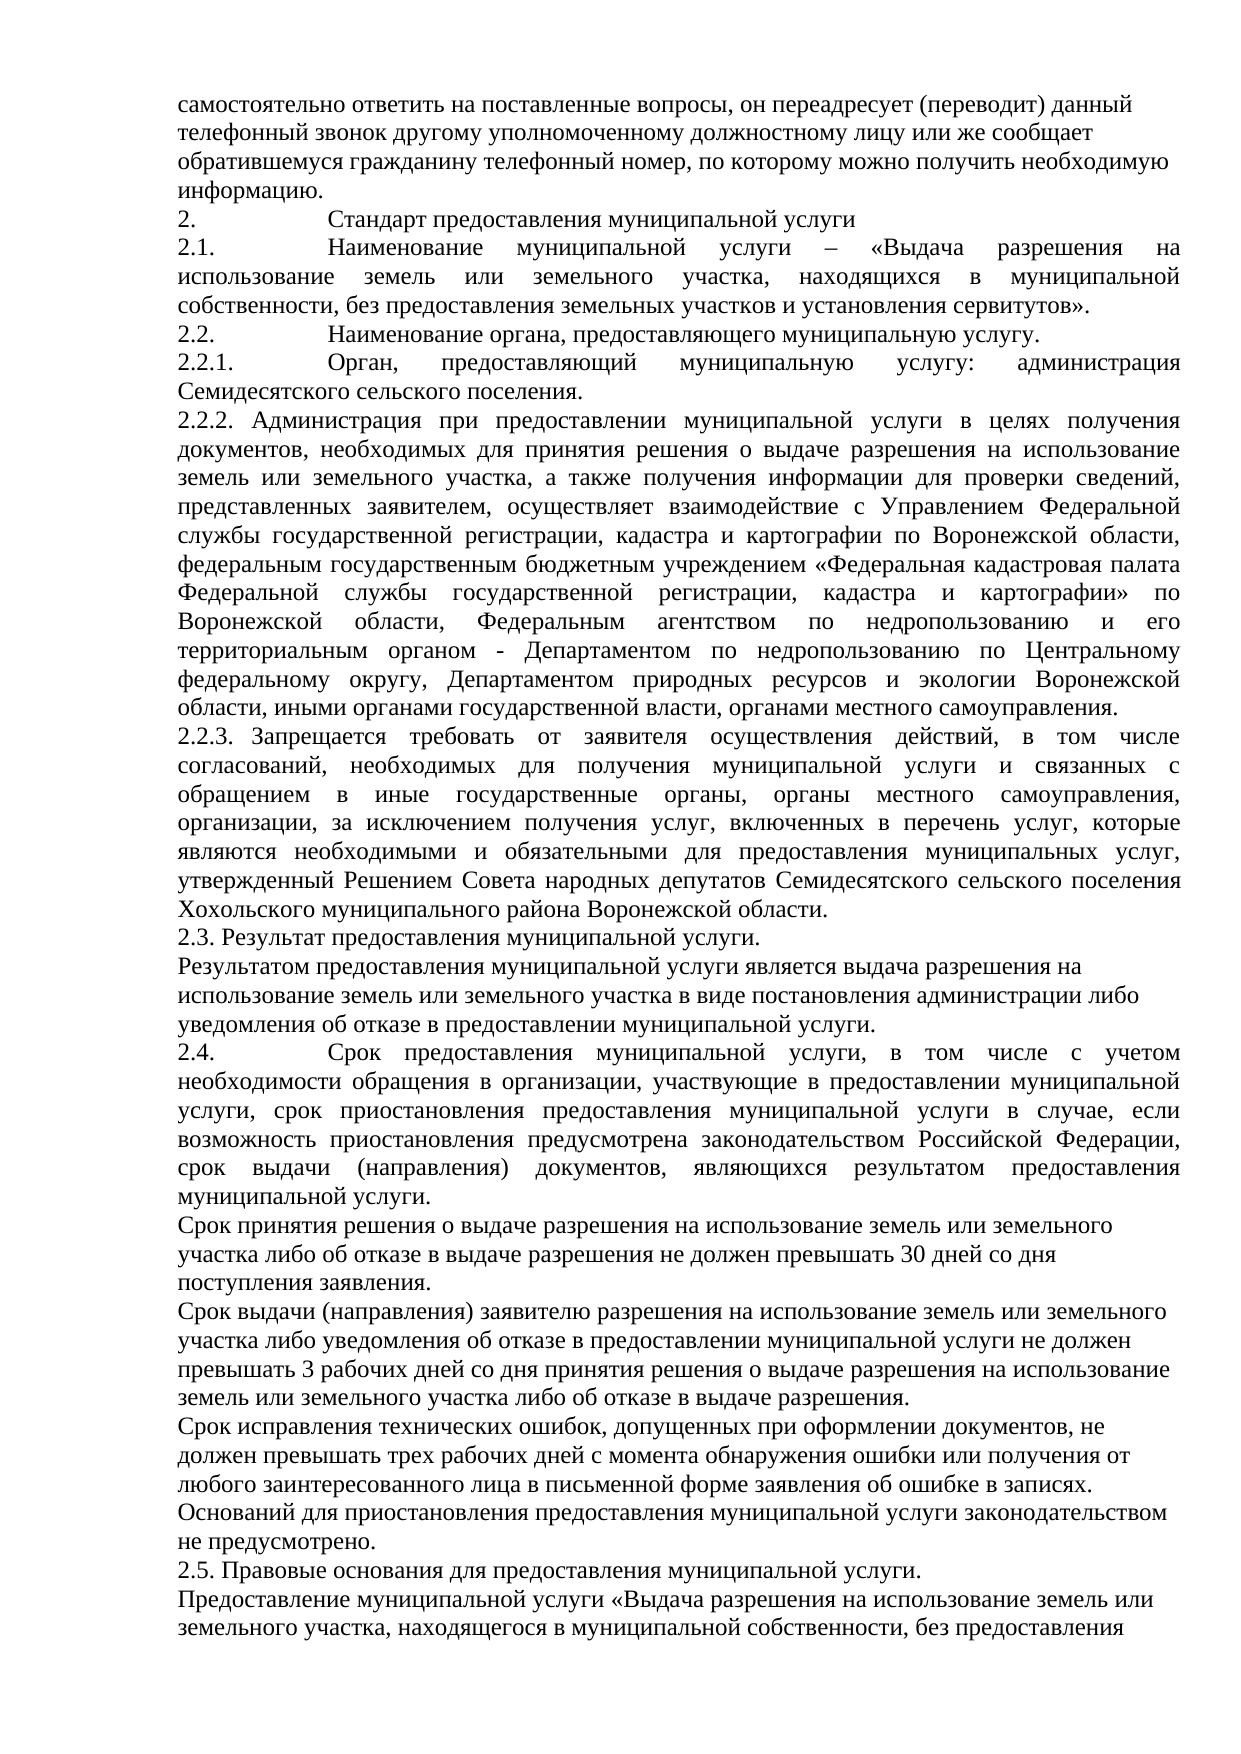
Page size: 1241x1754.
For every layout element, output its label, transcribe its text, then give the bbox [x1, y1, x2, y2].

list Наименование органа, предоставляющего муниципальную услугу. [177, 319, 1181, 347]
list Запрещается требовать от заявителя осуществления действий, в том числе согласований, необходимых для получения муниципальной услуги и связанных с обращением в иные государственные органы, органы местного самоуправления, организации, за исключением получения услуг, включенных в перечень услуг, которые являются необходимыми и обязательными для предоставления муниципальных услуг, утвержденный Решением Совета народных депутатов Семидесятского сельского поселения Хохольского муниципального района Воронежской области. [177, 721, 1181, 922]
text Срок выдачи (направления) заявителю разрешения на использование земель или земельного участка либо уведомления об отказе в предоставлении муниципальной услуги не должен превышать 3 рабочих дней со дня принятия решения о выдаче разрешения на использование земель или земельного участка либо об отказе в выдаче разрешения. [177, 1296, 1181, 1411]
text 2.3. Результат предоставления муниципальной услуги. [177, 922, 1181, 951]
text 2.5. Правовые основания для предоставления муниципальной услуги. [177, 1555, 1181, 1584]
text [177, 89, 1181, 204]
text Срок исправления технических ошибок, допущенных при оформлении документов, не должен превышать трех рабочих дней с момента обнаружения ошибки или получения от любого заинтересованного лица в письменной форме заявления об ошибке в записях. [177, 1411, 1181, 1497]
text Результатом предоставления муниципальной услуги является выдача разрешения на использование земель или земельного участка в виде постановления администрации либо уведомления об отказе в предоставлении муниципальной услуги. [177, 951, 1181, 1037]
list Орган, предоставляющий муниципальную услугу: администрация Семидесятского сельского поселения. [177, 347, 1181, 405]
text Оснований для приостановления предоставления муниципальной услуги законодательством не предусмотрено. [177, 1497, 1181, 1555]
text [177, 1584, 1181, 1641]
list Наименование муниципальной услуги – «Выдача разрешения на использование земель или земельного участка, находящихся в муниципальной собственности, без предоставления земельных участков и установления сервитутов». [177, 232, 1181, 319]
list Стандарт предоставления муниципальной услуги [177, 204, 1181, 232]
list Администрация при предоставлении муниципальной услуги в целях получения документов, необходимых для принятия решения о выдаче разрешения на использование земель или земельного участка, а также получения информации для проверки сведений, представленных заявителем, осуществляет взаимодействие с Управлением Федеральной службы государственной регистрации, кадастра и картографии по Воронежской области, федеральным государственным бюджетным учреждением «Федеральная кадастровая палата Федеральной службы государственной регистрации, кадастра и картографии» по Воронежской области, Федеральным агентством по недропользованию и его территориальным органом - Департаментом по недропользованию по Центральному федеральному округу, Департаментом природных ресурсов и экологии Воронежской области, иными органами государственной власти, органами местного самоуправления. [177, 405, 1181, 721]
text Срок принятия решения о выдаче разрешения на использование земель или земельного участка либо об отказе в выдаче разрешения не должен превышать 30 дней со дня поступления заявления. [177, 1210, 1181, 1296]
list Срок предоставления муниципальной услуги, в том числе с учетом необходимости обращения в организации, участвующие в предоставлении муниципальной услуги, срок приостановления предоставления муниципальной услуги в случае, если возможность приостановления предусмотрена законодательством Российской Федерации, срок выдачи (направления) документов, являющихся результатом предоставления муниципальной услуги. [177, 1037, 1181, 1210]
